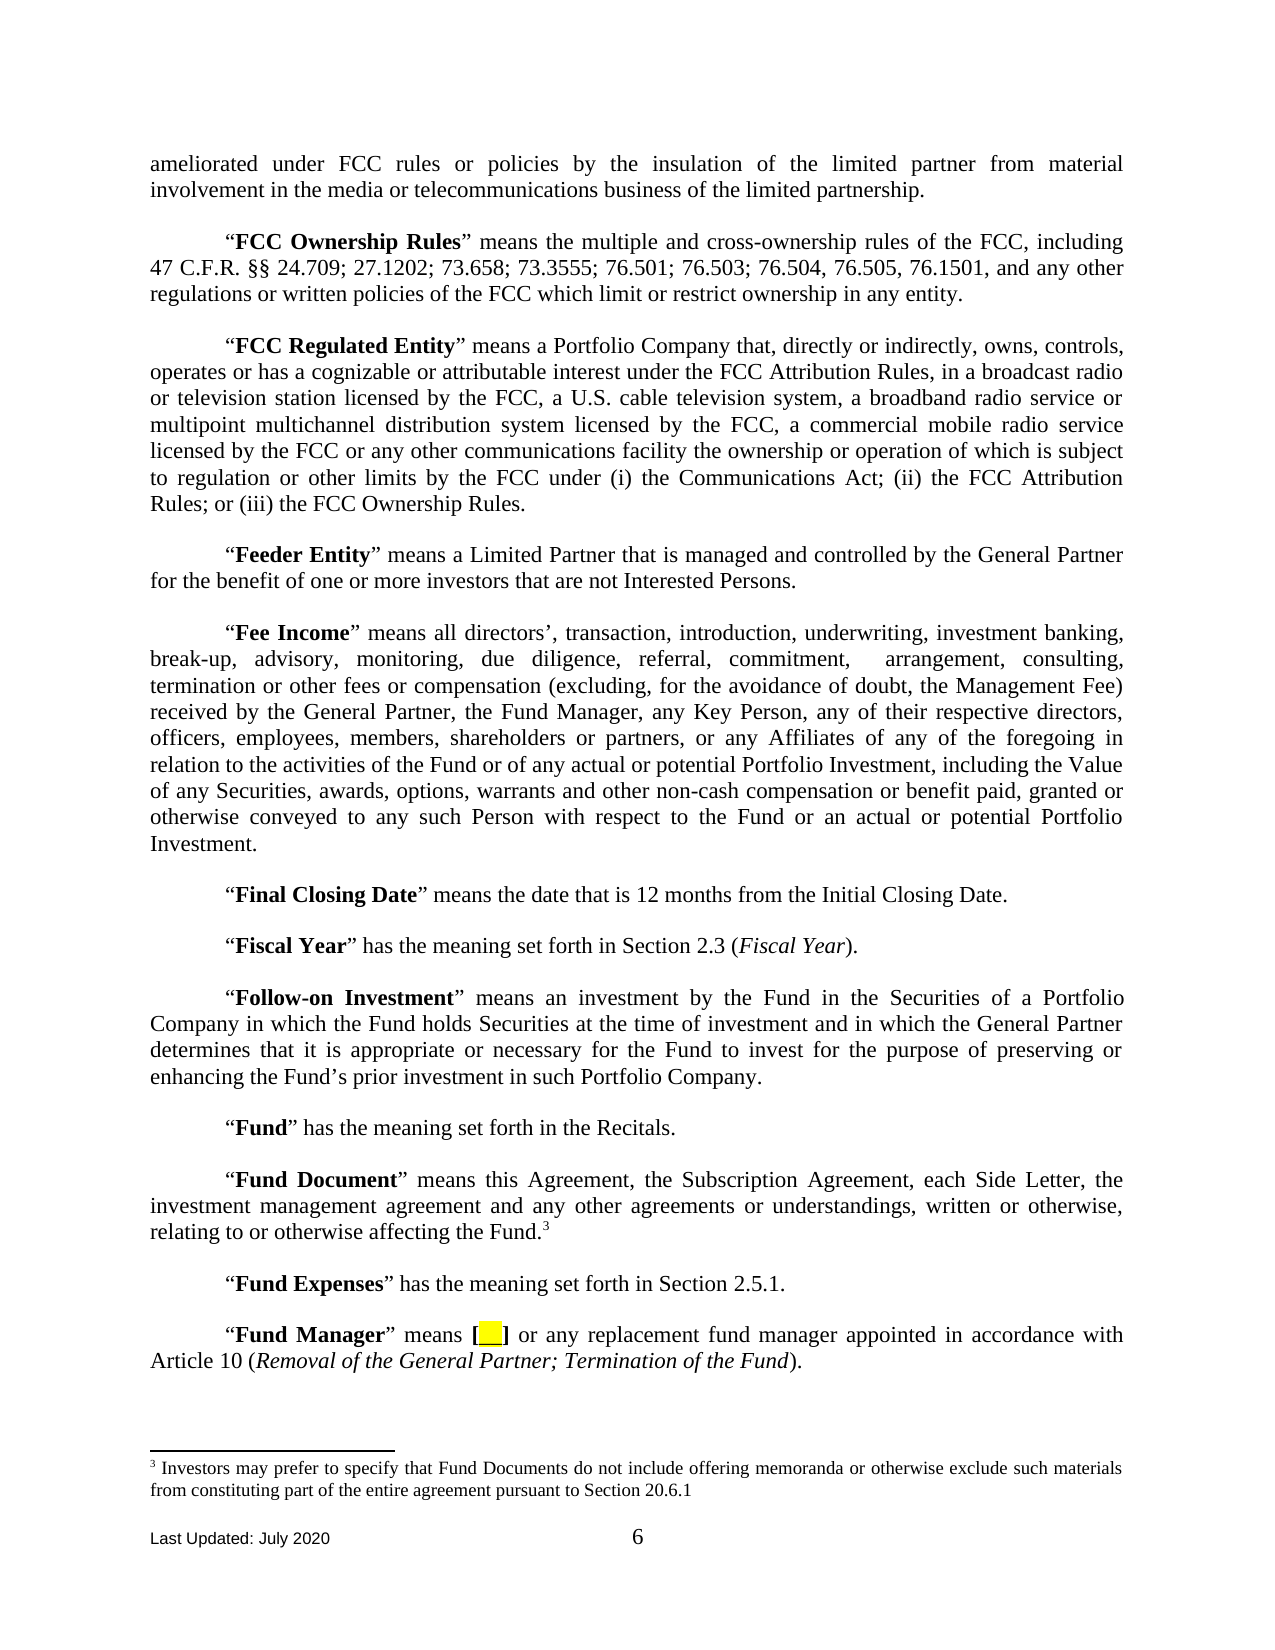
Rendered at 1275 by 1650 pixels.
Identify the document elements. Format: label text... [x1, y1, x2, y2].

text “Follow-on Investment” means an investment by the Fund in the Securities of a Portfolio Company in which the Fund holds Securities at the time of investment and in which the General Partner determines that it is appropriate or necessary for the Fund to invest for the purpose of preserving or enhancing the Fund’s prior investment in such Portfolio Company. [150, 984, 1125, 1089]
text “Fee Income” means all directors’, transaction, introduction, underwriting, investment banking, break-up, advisory, monitoring, due diligence, referral, commitment, arrangement, consulting, termination or other fees or compensation (excluding, for the avoidance of doubt, the Management Fee) received by the General Partner, the Fund Manager, any Key Person, any of their respective directors, officers, employees, members, shareholders or partners, or any Affiliates of any of the foregoing in relation to the activities of the Fund or of any actual or potential Portfolio Investment, including the Value of any Securities, awards, options, warrants and other non-cash compensation or benefit paid, granted or otherwise conveyed to any such Person with respect to the Fund or an actual or potential Portfolio Investment. [150, 619, 1125, 856]
text “FCC Regulated Entity” means a Portfolio Company that, directly or indirectly, owns, controls, operates or has a cognizable or attributable interest under the FCC Attribution Rules, in a broadcast radio or television station licensed by the FCC, a U.S. cable television system, a broadband radio service or multipoint multichannel distribution system licensed by the FCC, a commercial mobile radio service licensed by the FCC or any other communications facility the ownership or operation of which is subject to regulation or other limits by the FCC under (i) the Communications Act; (ii) the FCC Attribution Rules; or (iii) the FCC Ownership Rules. [150, 332, 1125, 516]
text “FCC Ownership Rules” means the multiple and cross-ownership rules of the FCC, including 47 C.F.R. §§ 24.709; 27.1202; 73.658; 73.3555; 76.501; 76.503; 76.504, 76.505, 76.1501, and any other regulations or written policies of the FCC which limit or restrict ownership in any entity. [150, 228, 1125, 307]
text “Final Closing Date” means the date that is 12 months from the Initial Closing Date. [150, 881, 1125, 907]
text “Fund Document” means this Agreement, the Subscription Agreement, each Side Letter, the investment management agreement and any other agreements or understandings, written or otherwise, relating to or otherwise affecting the Fund. [150, 1166, 1125, 1245]
text “Fiscal Year” has the meaning set forth in Section 2.3 (Fiscal Year). [150, 932, 1125, 959]
text “Fund Expenses” has the meaning set forth in Section 2.5.1. [150, 1270, 1125, 1296]
text “Fund” has the meaning set forth in the Recitals. [150, 1114, 1125, 1141]
text “Feeder Entity” means a Limited Partner that is managed and controlled by the General Partner for the benefit of one or more investors that are not Interested Persons. [150, 541, 1125, 594]
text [150, 150, 1125, 203]
text “Fund Manager” means [__] or any replacement fund manager appointed in accordance with Article 10 (Removal of the General Partner; Termination of the Fund). [150, 1321, 1125, 1374]
